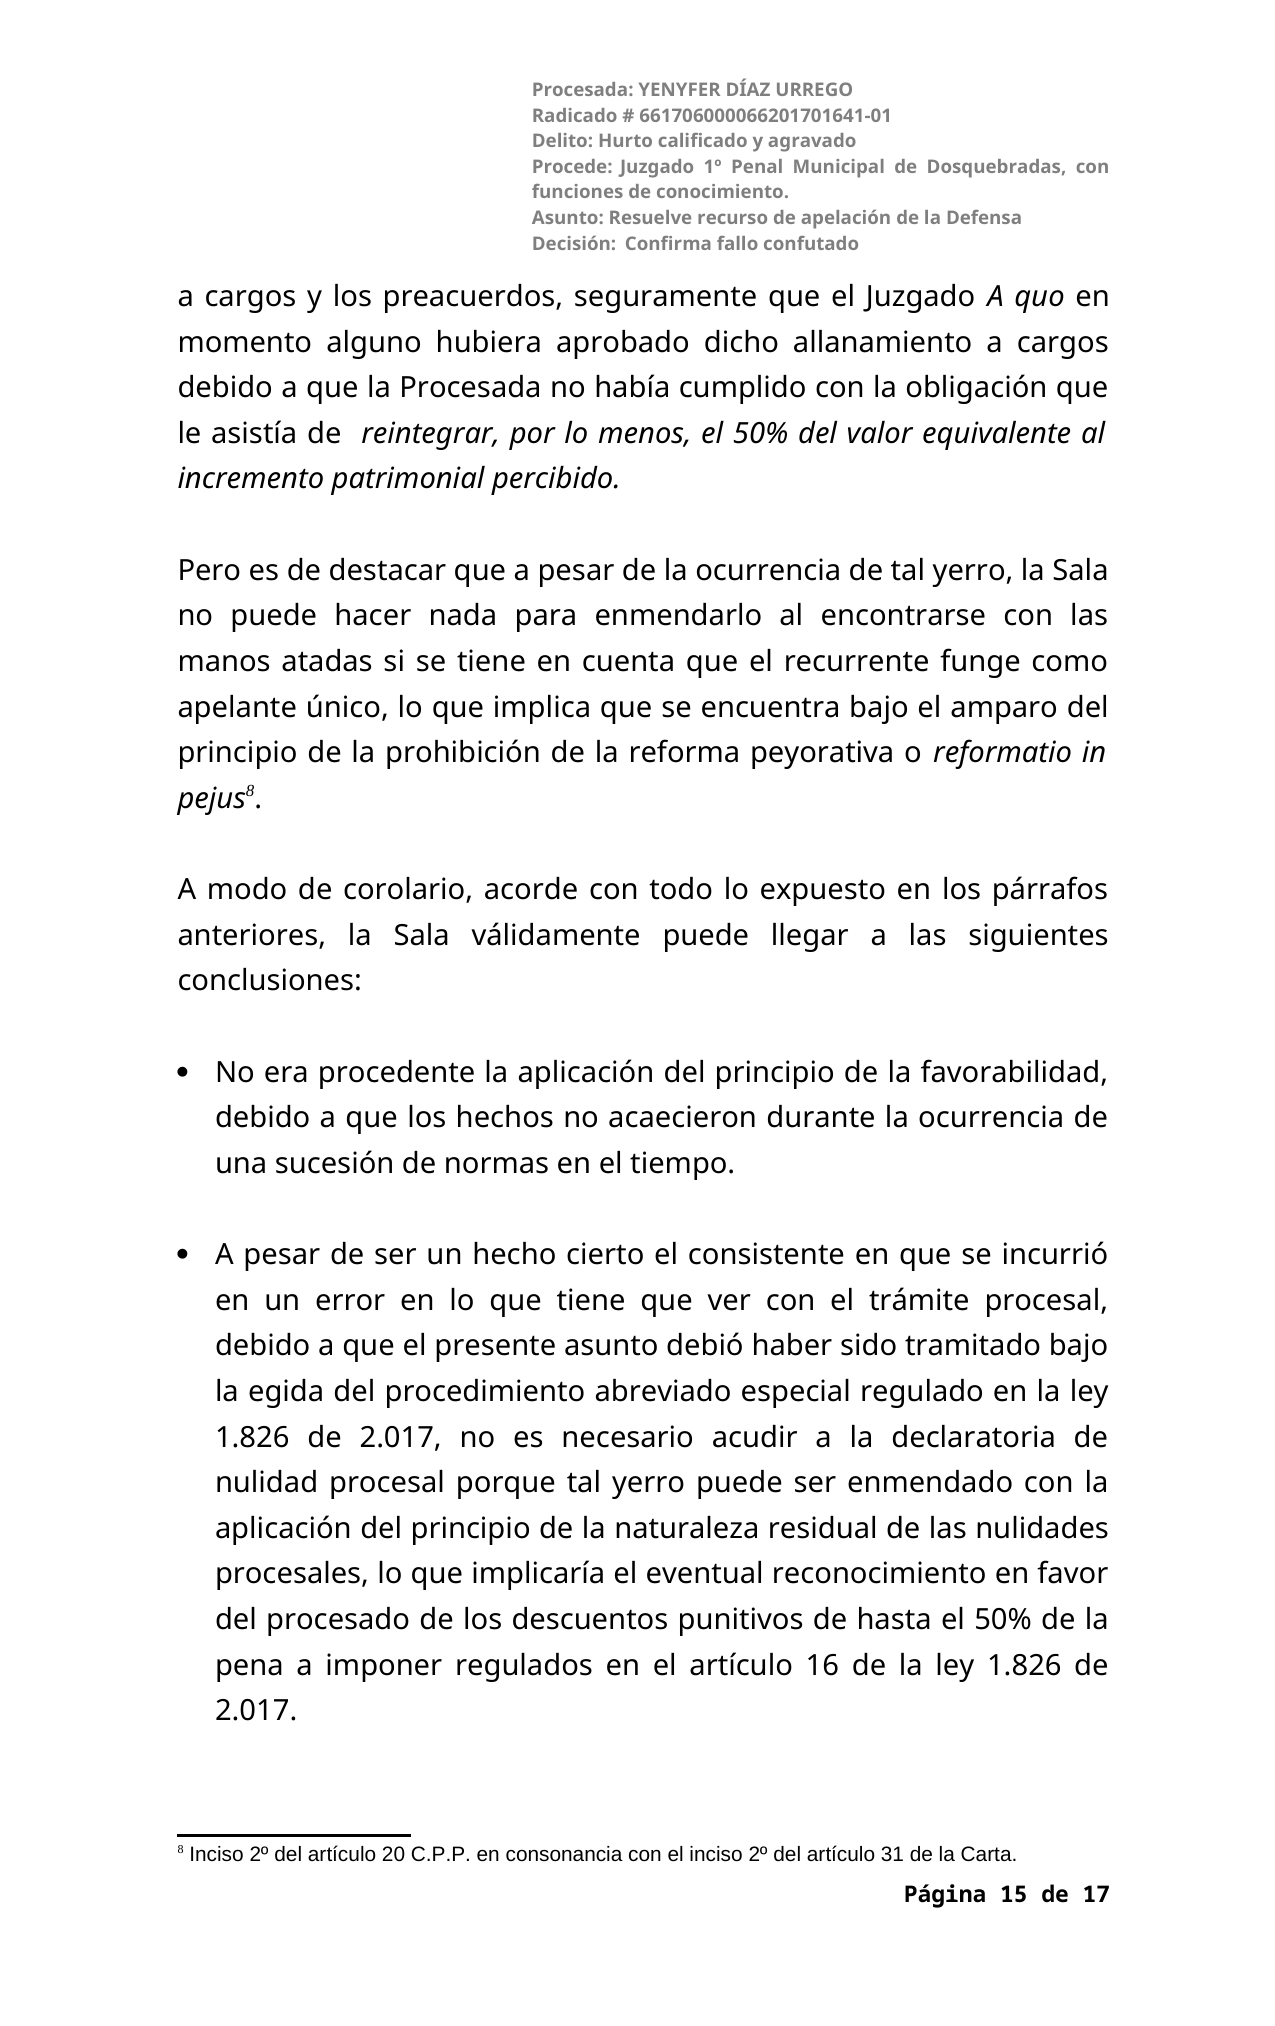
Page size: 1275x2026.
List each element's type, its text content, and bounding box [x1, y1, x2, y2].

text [177, 275, 1109, 497]
list A pesar de ser un hecho cierto el consistente en que se incurrió en un error en lo que tiene que ver con el trámite procesal, debido a que el presente asunto debió haber sido tramitado bajo la egida del procedimiento abreviado especial regulado en la ley 1.826 de 2.017, no es necesario acudir a la declaratoria de nulidad procesal porque tal yerro puede ser enmendado con la aplicación del principio de la naturaleza residual de las nulidades procesales, lo que implicaría el eventual reconocimiento en favor del procesado de los descuentos punitivos de hasta el 50% de la pena a imponer regulados en el artículo 16 de la ley 1.826 de 2.017. [177, 1233, 1109, 1729]
text A modo de corolario, acorde con todo lo expuesto en los párrafos anteriores, la Sala válidamente puede llegar a las siguientes conclusiones: [177, 868, 1109, 999]
text Pero es de destacar que a pesar de la ocurrencia de tal yerro, la Sala no puede hacer nada para enmendarlo al encontrarse con las manos atadas si se tiene en cuenta que el recurrente funge como apelante único, lo que implica que se encuentra bajo el amparo del principio de la prohibición de la reforma peyorativa o reformatio in pejus. [177, 549, 1109, 817]
list No era procedente la aplicación del principio de la favorabilidad, debido a que los hechos no acaecieron durante la ocurrencia de una sucesión de normas en el tiempo. [177, 1051, 1109, 1182]
